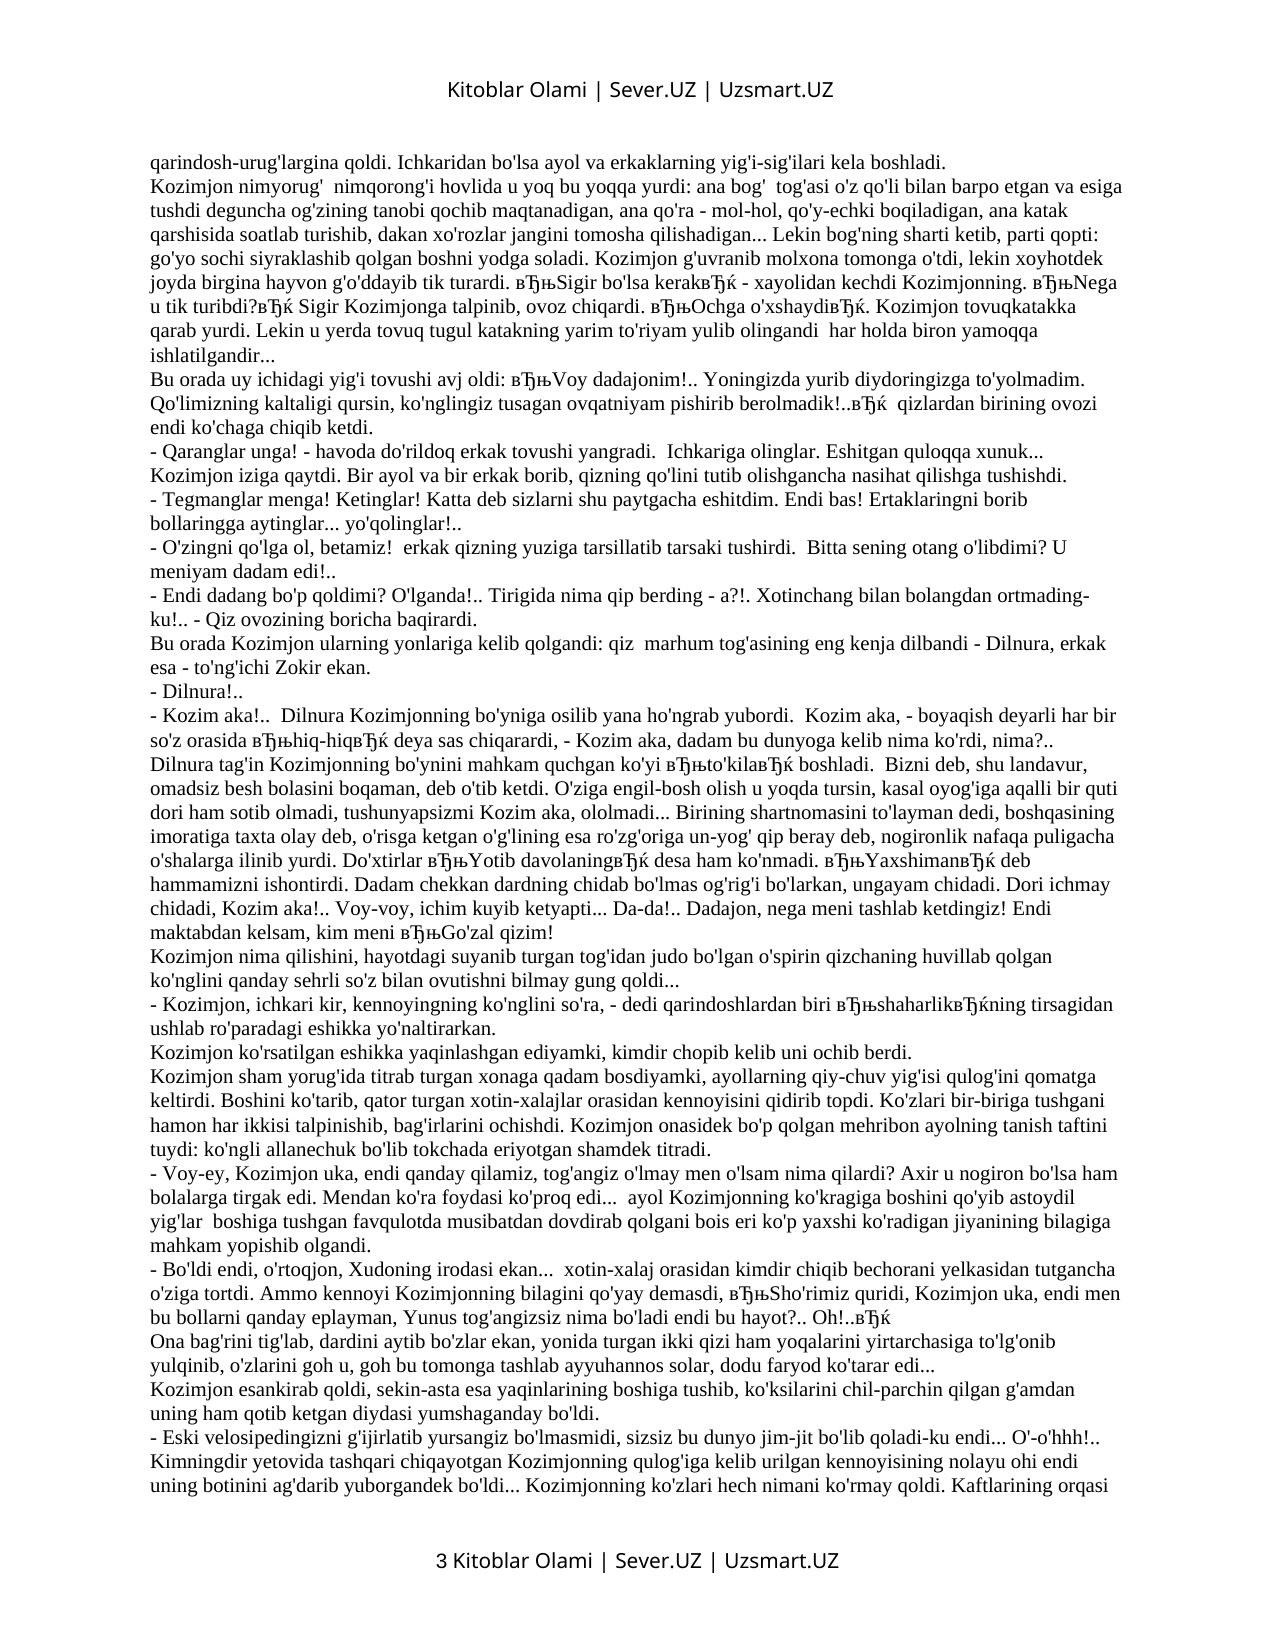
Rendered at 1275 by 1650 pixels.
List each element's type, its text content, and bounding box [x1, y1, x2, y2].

text Kozimjon esankirab qoldi, sekin-asta esa yaqinlarining boshiga tushib, ko'ksilarini chil-parchin qilgan g'amdan uning ham qotib ketgan diydasi yumshaganday bo'ldi. [150, 1377, 1125, 1425]
text - Voy-ey, Kozimjon uka, endi qanday qilamiz, tog'angiz o'lmay men o'lsam nima qilardi? Axir u nogiron bo'lsa ham bolalarga tirgak edi. Mendan ko'ra foydasi ko'proq edi... ayol Kozimjonning ko'kragiga boshini qo'yib astoydil yig'lar boshiga tushgan favqulotda musibatdan dovdirab qolgani bois eri ko'p yaxshi ko'radigan jiyanining bilagiga mahkam yopishib olgandi. [150, 1161, 1125, 1257]
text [150, 1425, 1125, 1497]
text - O'zingni qo'lga ol, betamiz! erkak qizning yuziga tarsillatib tarsaki tushirdi. Bitta sening otang o'libdimi? U meniyam dadam edi!.. [150, 535, 1125, 583]
text Bu orada uy ichidagi yig'i tovushi avj oldi: вЂњVoy dadajonim!.. Yoningizda yurib diydoringizga to'yolmadim. Qo'limizning kaltaligi qursin, ko'nglingiz tusagan ovqatniyam pishirib berolmadik!..вЂќ qizlardan birining ovozi endi ko'chaga chiqib ketdi. [150, 367, 1125, 439]
text Kozimjon iziga qaytdi. Bir ayol va bir erkak borib, qizning qo'lini tutib olishgancha nasihat qilishga tushishdi. [150, 463, 1125, 487]
text Bu orada Kozimjon ularning yonlariga kelib qolgandi: qiz marhum tog'asining eng kenja dilbandi - Dilnura, erkak esa - to'ng'ichi Zokir ekan. [150, 631, 1125, 679]
text Kozimjon nimyorug' nimqorong'i hovlida u yoq bu yoqqa yurdi: ana bog' tog'asi o'z qo'li bilan barpo etgan va esiga tushdi deguncha og'zining tanobi qochib maqtanadigan, ana qo'ra - mol-hol, qo'y-echki boqiladigan, ana katak qarshisida soatlab turishib, dakan xo'rozlar jangini tomosha qilishadigan... Lekin bog'ning sharti ketib, parti qopti: go'yo sochi siyraklashib qolgan boshni yodga soladi. Kozimjon g'uvranib molxona tomonga o'tdi, lekin xoyhotdek joyda birgina hayvon g'o'ddayib tik turardi. вЂњSigir bo'lsa kerakвЂќ - xayolidan kechdi Kozimjonning. вЂњNega u tik turibdi?вЂќ Sigir Kozimjonga talpinib, ovoz chiqardi. вЂњOchga o'xshaydiвЂќ. Kozimjon tovuqkatakka qarab yurdi. Lekin u yerda tovuq tugul katakning yarim to'riyam yulib olingandi har holda biron yamoqqa ishlatilgandir... [150, 174, 1125, 367]
text - Dilnura!.. [150, 679, 1125, 703]
text Ona bag'rini tig'lab, dardini aytib bo'zlar ekan, yonida turgan ikki qizi ham yoqalarini yirtarchasiga to'lg'onib yulqinib, o'zlarini goh u, goh bu tomonga tashlab ayyuhannos solar, dodu faryod ko'tarar edi... [150, 1329, 1125, 1377]
text - Kozimjon, ichkari kir, kennoyingning ko'nglini so'ra, - dedi qarindoshlardan biri вЂњshaharlikвЂќning tirsagidan ushlab ro'paradagi eshikka yo'naltirarkan. [150, 992, 1125, 1040]
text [150, 150, 1125, 174]
text - Kozim aka!.. Dilnura Kozimjonning bo'yniga osilib yana ho'ngrab yubordi. Kozim aka, - boyaqish deyarli har bir so'z orasida вЂњhiq-hiqвЂќ deya sas chiqarardi, - Kozim aka, dadam bu dunyoga kelib nima ko'rdi, nima?.. Dilnura tag'in Kozimjonning bo'ynini mahkam quchgan ko'yi вЂњto'kilaвЂќ boshladi. Bizni deb, shu landavur, omadsiz besh bolasini boqaman, deb o'tib ketdi. O'ziga engil-bosh olish u yoqda tursin, kasal oyog'iga aqalli bir quti dori ham sotib olmadi, tushunyapsizmi Kozim aka, ololmadi... Birining shartnomasini to'layman dedi, boshqasining imoratiga taxta olay deb, o'risga ketgan o'g'lining esa ro'zg'origa un-yog' qip beray deb, nogironlik nafaqa puligacha o'shalarga ilinib yurdi. Do'xtirlar вЂњYotib davolaningвЂќ desa ham ko'nmadi. вЂњYaxshimanвЂќ deb hammamizni ishontirdi. Dadam chekkan dardning chidab bo'lmas og'rig'i bo'larkan, ungayam chidadi. Dori ichmay chidadi, Kozim aka!.. Voy-voy, ichim kuyib ketyapti... Da-da!.. Dadajon, nega meni tashlab ketdingiz! Endi maktabdan kelsam, kim meni вЂњGo'zal qizim! [150, 703, 1125, 944]
text - Bo'ldi endi, o'rtoqjon, Xudoning irodasi ekan... xotin-xalaj orasidan kimdir chiqib bechorani yelkasidan tutgancha o'ziga tortdi. Ammo kennoyi Kozimjonning bilagini qo'yay demasdi, вЂњSho'rimiz quridi, Kozimjon uka, endi men bu bollarni qanday eplayman, Yunus tog'angizsiz nima bo'ladi endi bu hayot?.. Oh!..вЂќ [150, 1257, 1125, 1329]
text - Tegmanglar menga! Ketinglar! Katta deb sizlarni shu paytgacha eshitdim. Endi bas! Ertaklaringni borib bollaringga aytinglar... yo'qolinglar!.. [150, 487, 1125, 535]
text - Endi dadang bo'p qoldimi? O'lganda!.. Tirigida nima qip berding - a?!. Xotinchang bilan bolangdan ortmading-ku!.. - Qiz ovozining boricha baqirardi. [150, 583, 1125, 631]
text Kozimjon nima qilishini, hayotdagi suyanib turgan tog'idan judo bo'lgan o'spirin qizchaning huvillab qolgan ko'nglini qanday sehrli so'z bilan ovutishni bilmay gung qoldi... [150, 944, 1125, 992]
text Kozimjon sham yorug'ida titrab turgan xonaga qadam bosdiyamki, ayollarning qiy-chuv yig'isi qulog'ini qomatga keltirdi. Boshini ko'tarib, qator turgan xotin-xalajlar orasidan kennoyisini qidirib topdi. Ko'zlari bir-biriga tushgani hamon har ikkisi talpinishib, bag'irlarini ochishdi. Kozimjon onasidek bo'p qolgan mehribon ayolning tanish taftini tuydi: ko'ngli allanechuk bo'lib tokchada eriyotgan shamdek titradi. [150, 1064, 1125, 1161]
text Kozimjon ko'rsatilgan eshikka yaqinlashgan ediyamki, kimdir chopib kelib uni ochib berdi. [150, 1040, 1125, 1064]
text - Qaranglar unga! - havoda do'rildoq erkak tovushi yangradi. Ichkariga olinglar. Eshitgan quloqqa xunuk... [150, 439, 1125, 463]
